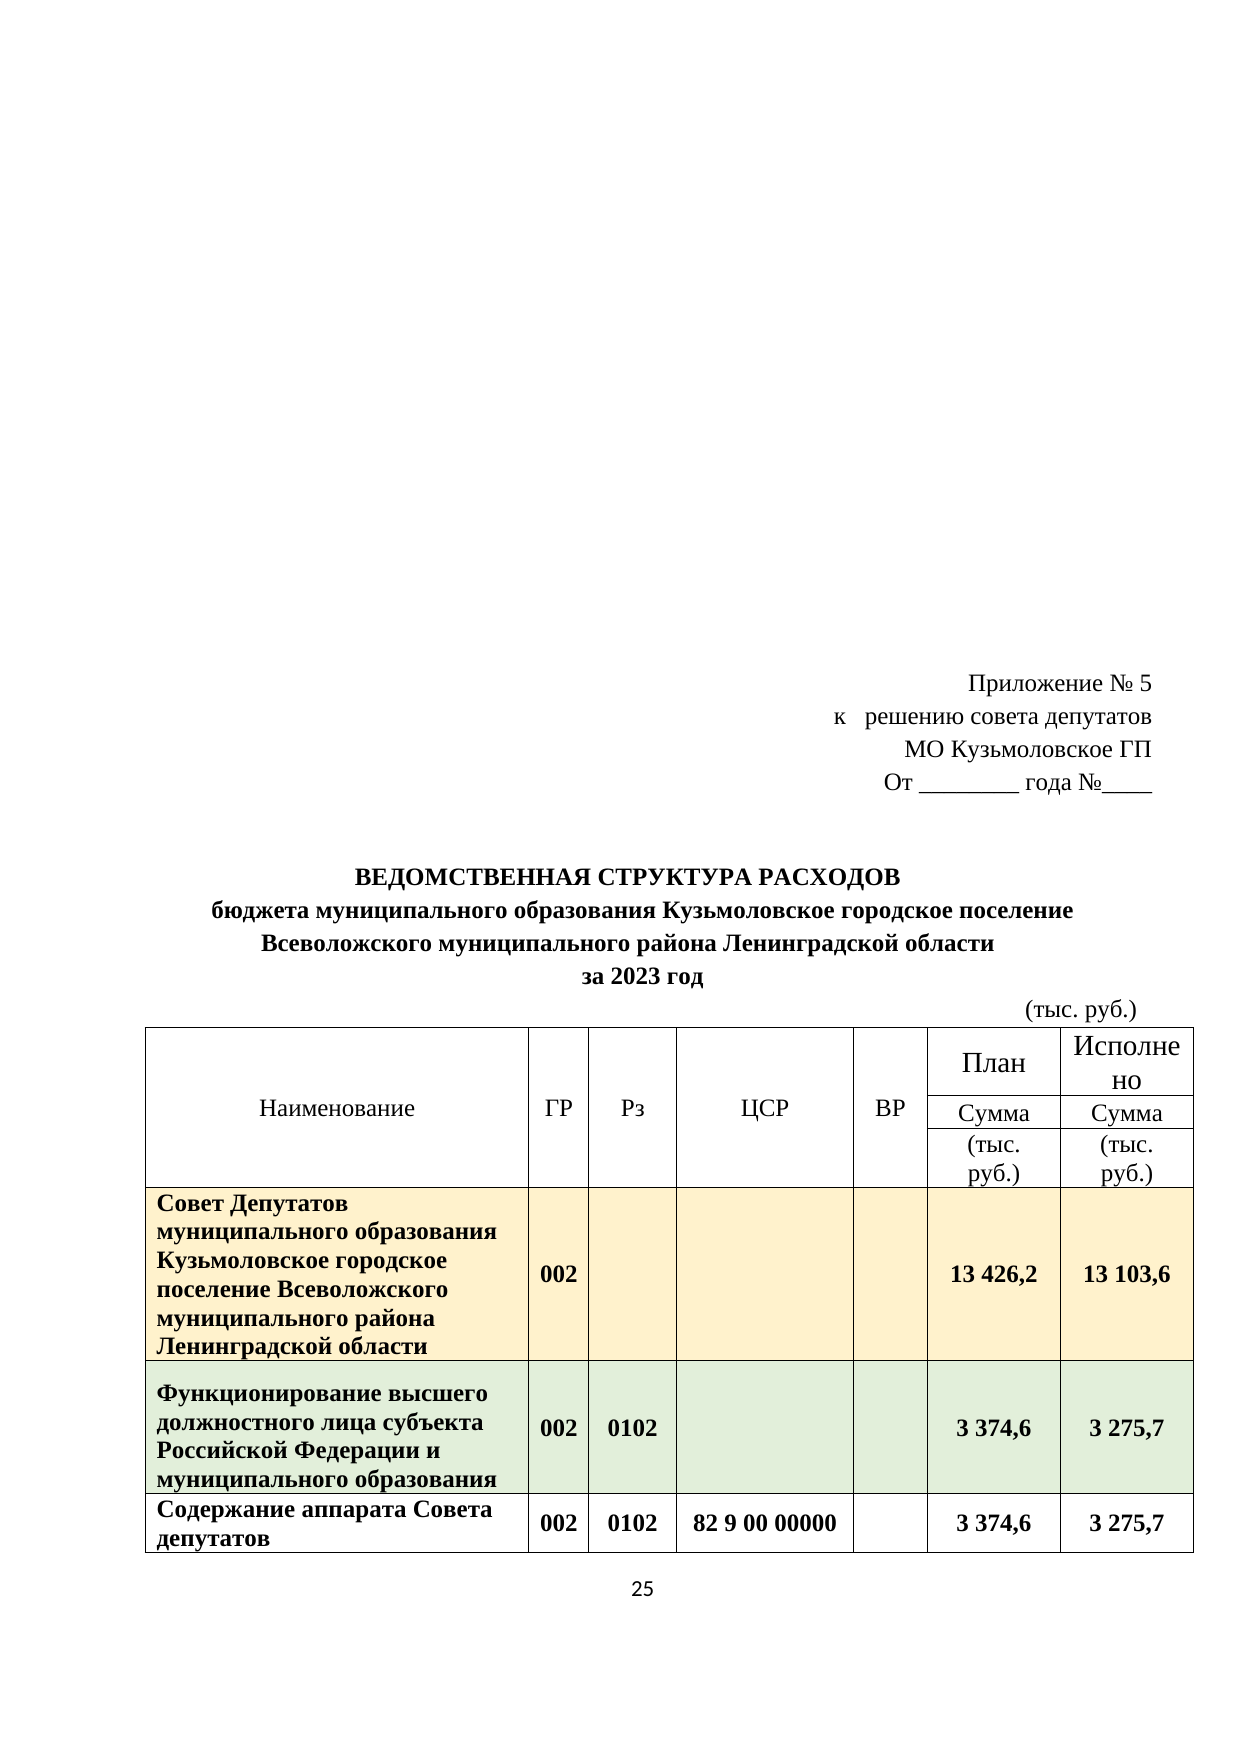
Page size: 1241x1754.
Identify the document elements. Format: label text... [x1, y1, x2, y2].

text бюджета муниципального образования Кузьмоловское городское поселение [133, 895, 1152, 924]
table_header ВР [854, 1028, 927, 1187]
table_cell Сумма [1061, 1096, 1193, 1128]
table_cell [677, 1361, 853, 1493]
table_cell Совет Депутатов муниципального образования Кузьмоловское городское поселение Всеволожского муниципального района Ленинградской области [146, 1188, 528, 1360]
table_cell 13 103,6 [1061, 1188, 1193, 1360]
table_cell [854, 1361, 927, 1493]
table_cell 002 [529, 1188, 588, 1360]
table_cell [589, 1188, 676, 1360]
table_header План [928, 1028, 1060, 1095]
table_header Наименование [146, 1028, 528, 1187]
text Всеволожского муниципального района Ленинградской области [133, 928, 1122, 957]
table_header Исполнено [1061, 1028, 1193, 1095]
text ВЕДОМСТВЕННАЯ СТРУКТУРА РАСХОДОВ [133, 862, 1122, 891]
text От ________ года №____ [133, 767, 1152, 796]
text Приложение № 5 [133, 668, 1152, 697]
table_cell 002 [529, 1361, 588, 1493]
table_cell 13 426,2 [928, 1188, 1060, 1360]
table_cell [854, 1188, 927, 1360]
table_cell 002 [529, 1494, 588, 1552]
table_cell 0102 [589, 1361, 676, 1493]
table_cell 3 275,7 [1061, 1494, 1193, 1552]
table_cell Сумма [928, 1096, 1060, 1128]
table_cell [854, 1494, 927, 1552]
text МО Кузьмоловское ГП [133, 734, 1152, 763]
table_cell Функционирование высшего должностного лица субъекта Российской Федерации и муниципального образования [146, 1361, 528, 1493]
table_cell Содержание аппарата Совета депутатов [146, 1494, 528, 1552]
table_header ЦСР [677, 1028, 853, 1187]
table_cell 82 9 00 00000 [677, 1494, 853, 1552]
table_header ГР [529, 1028, 588, 1187]
table_cell 3 275,7 [1061, 1361, 1193, 1493]
text (тыс. руб.) [133, 994, 1137, 1023]
text к решению совета депутатов [133, 701, 1152, 730]
table_cell 3 374,6 [928, 1494, 1060, 1552]
table_cell (тыс. руб.) [1061, 1129, 1193, 1187]
text за 2023 год [133, 961, 1152, 990]
table_cell 0102 [589, 1494, 676, 1552]
table_header Рз [589, 1028, 676, 1187]
table_cell (тыс. руб.) [928, 1129, 1060, 1187]
table_cell [677, 1188, 853, 1360]
table_cell 3 374,6 [928, 1361, 1060, 1493]
